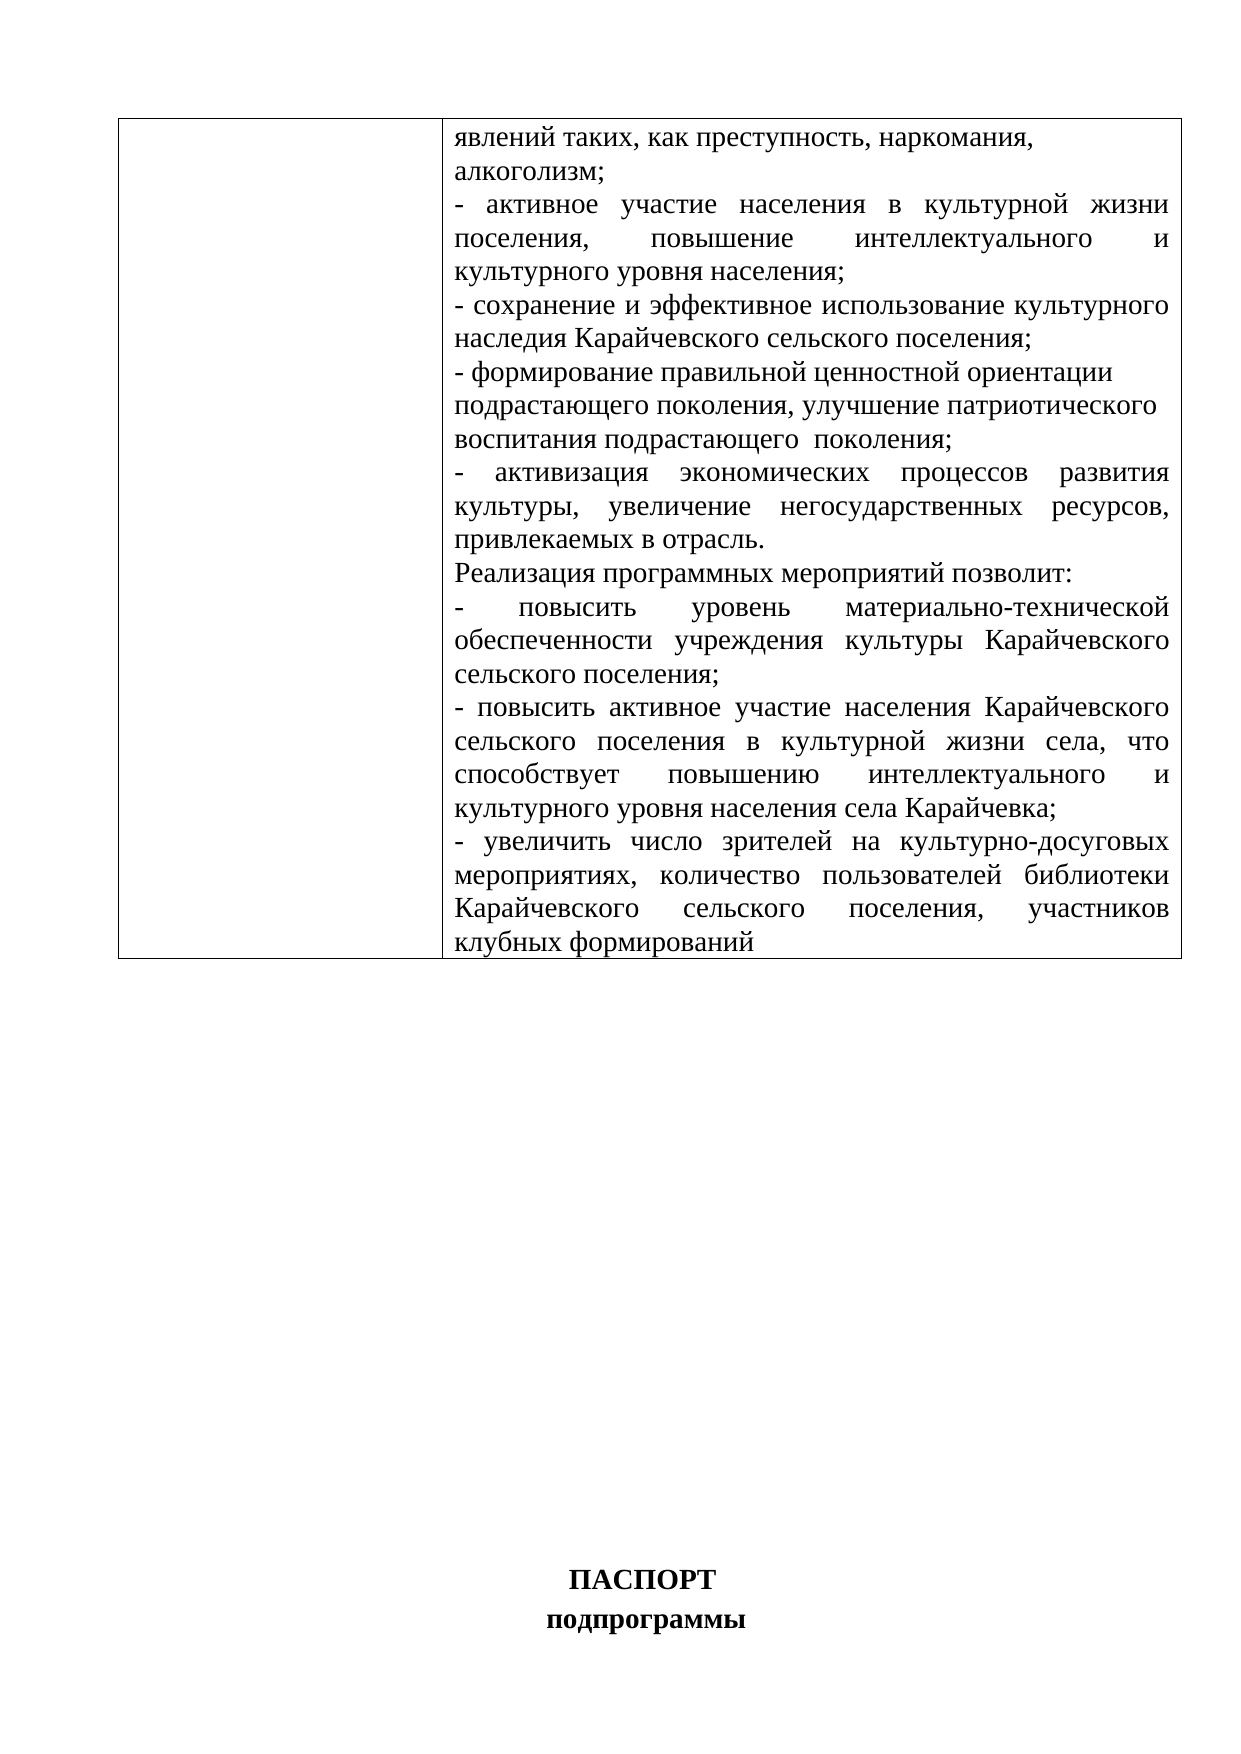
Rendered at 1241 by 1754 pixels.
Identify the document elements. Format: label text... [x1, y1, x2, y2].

text ПАСПОРТ [177, 1562, 1108, 1596]
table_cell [119, 119, 442, 958]
text подпрограммы [177, 1601, 1108, 1634]
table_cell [443, 119, 1181, 958]
